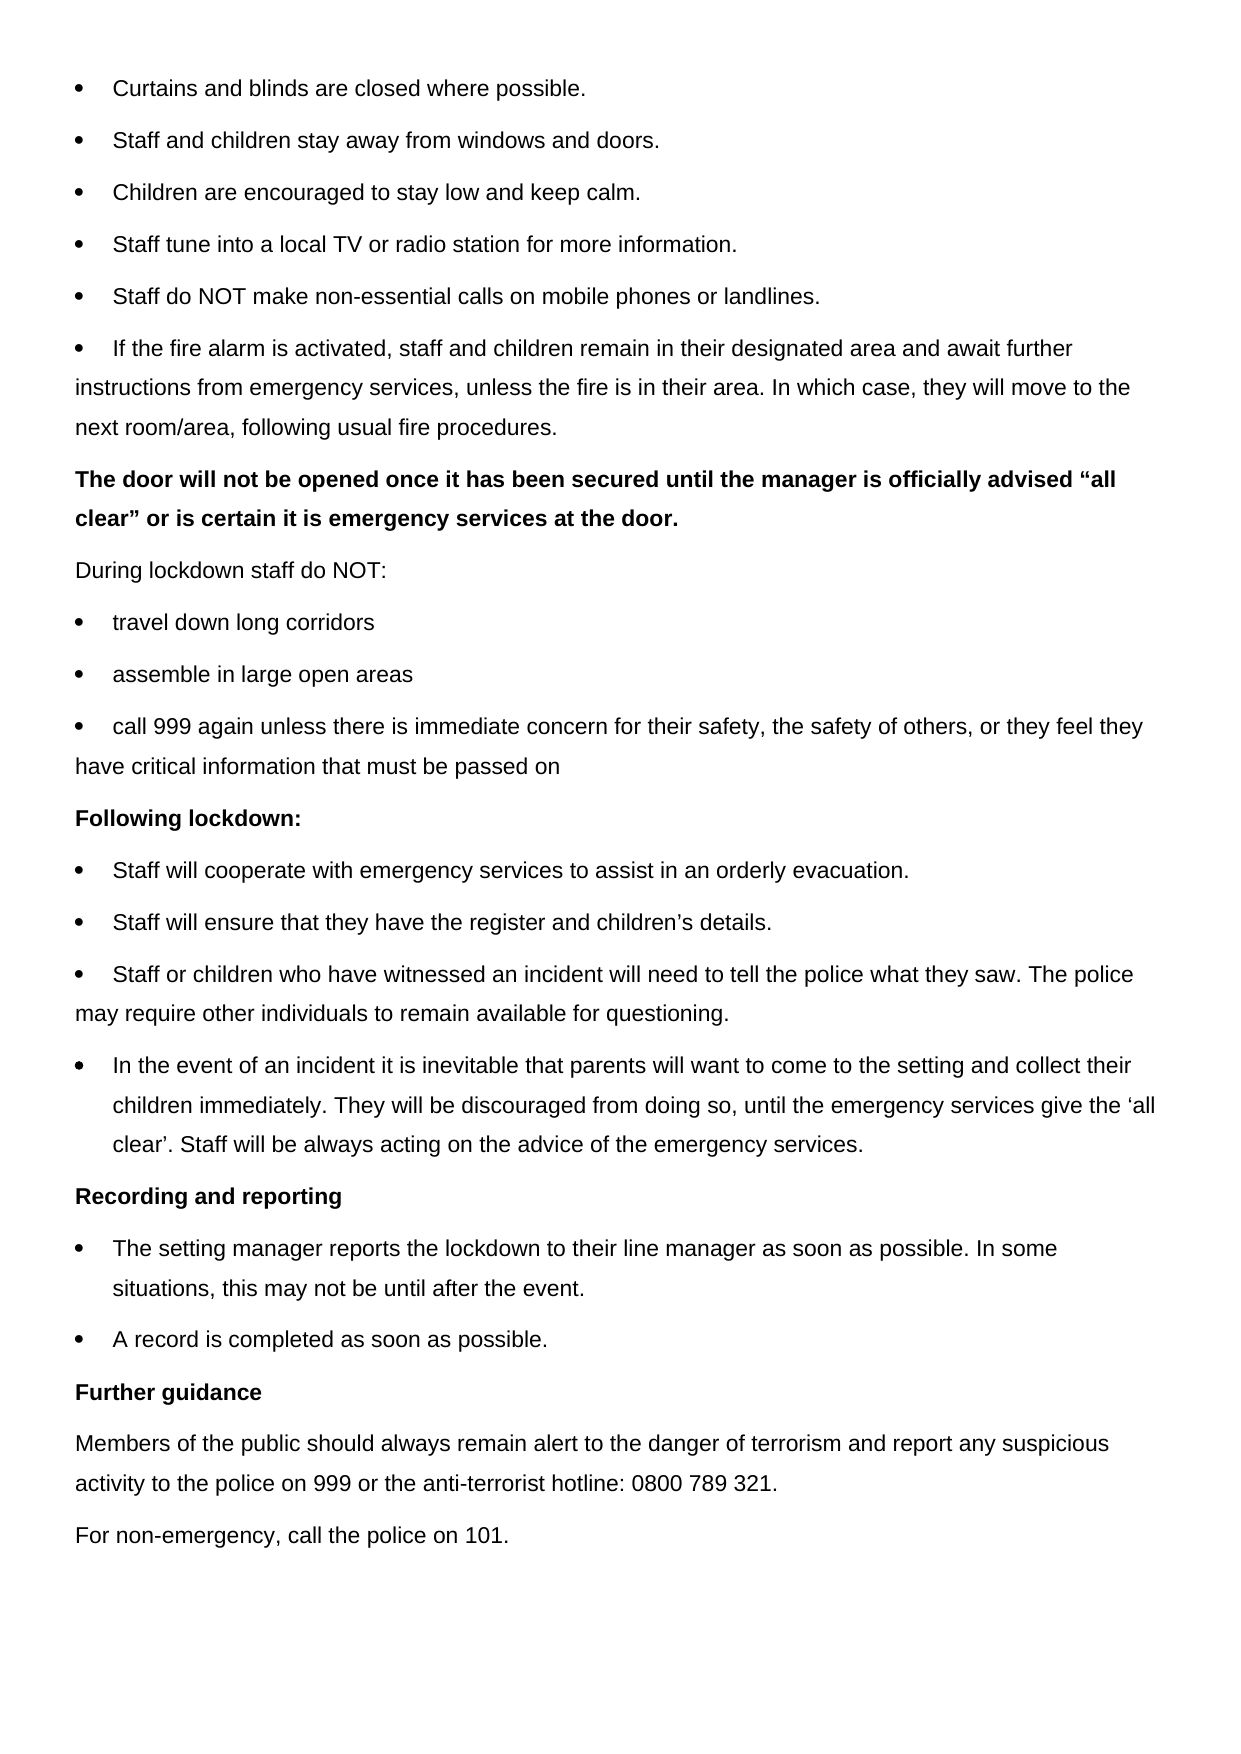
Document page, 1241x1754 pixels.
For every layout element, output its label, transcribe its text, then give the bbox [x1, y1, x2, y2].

subtitle Staff or children who have witnessed an incident will need to tell the police what they saw. The police may require other individuals to remain available for questioning. [75, 961, 1165, 1026]
text Members of the public should always remain alert to the danger of terrorism and report any suspicious activity to the police on 999 or the anti-terrorist hotline: 0800 789 321. [75, 1430, 1165, 1496]
subtitle Staff and children stay away from windows and doors. [75, 127, 1165, 153]
list The setting manager reports the lockdown to their line manager as soon as possible. In some situations, this may not be until after the event. [75, 1235, 1165, 1301]
subtitle Curtains and blinds are closed where possible. [75, 75, 1165, 101]
subtitle During lockdown staff do NOT: [75, 557, 1165, 584]
subtitle travel down long corridors [75, 609, 1165, 636]
subtitle call 999 again unless there is immediate concern for their safety, the safety of others, or they feel they have critical information that must be passed on [75, 713, 1165, 779]
subtitle Staff will cooperate with emergency services to assist in an orderly evacuation. [75, 857, 1165, 883]
subtitle If the fire alarm is activated, staff and children remain in their designated area and await further instructions from emergency services, unless the fire is in their area. In which case, they will move to the next room/area, following usual fire procedures. [75, 335, 1165, 440]
list In the event of an incident it is inevitable that parents will want to come to the setting and collect their children immediately. They will be discouraged from doing so, until the emergency services give the ‘all clear’. Staff will be always acting on the advice of the emergency services. [75, 1052, 1165, 1157]
subtitle Staff do NOT make non-essential calls on mobile phones or landlines. [75, 283, 1165, 309]
text Further guidance [75, 1378, 1165, 1405]
subtitle Children are encouraged to stay low and keep calm. [75, 179, 1165, 205]
subtitle Following lockdown: [75, 805, 1165, 831]
subtitle Staff tune into a local TV or radio station for more information. [75, 231, 1165, 257]
text Recording and reporting [75, 1183, 1165, 1209]
subtitle assemble in large open areas [75, 661, 1165, 688]
text For non-emergency, call the police on 101. [75, 1522, 1165, 1548]
subtitle The door will not be opened once it has been secured until the manager is officially advised “all clear” or is certain it is emergency services at the door. [75, 466, 1165, 532]
subtitle Staff will ensure that they have the register and children’s details. [75, 909, 1165, 935]
list A record is completed as soon as possible. [75, 1326, 1165, 1353]
